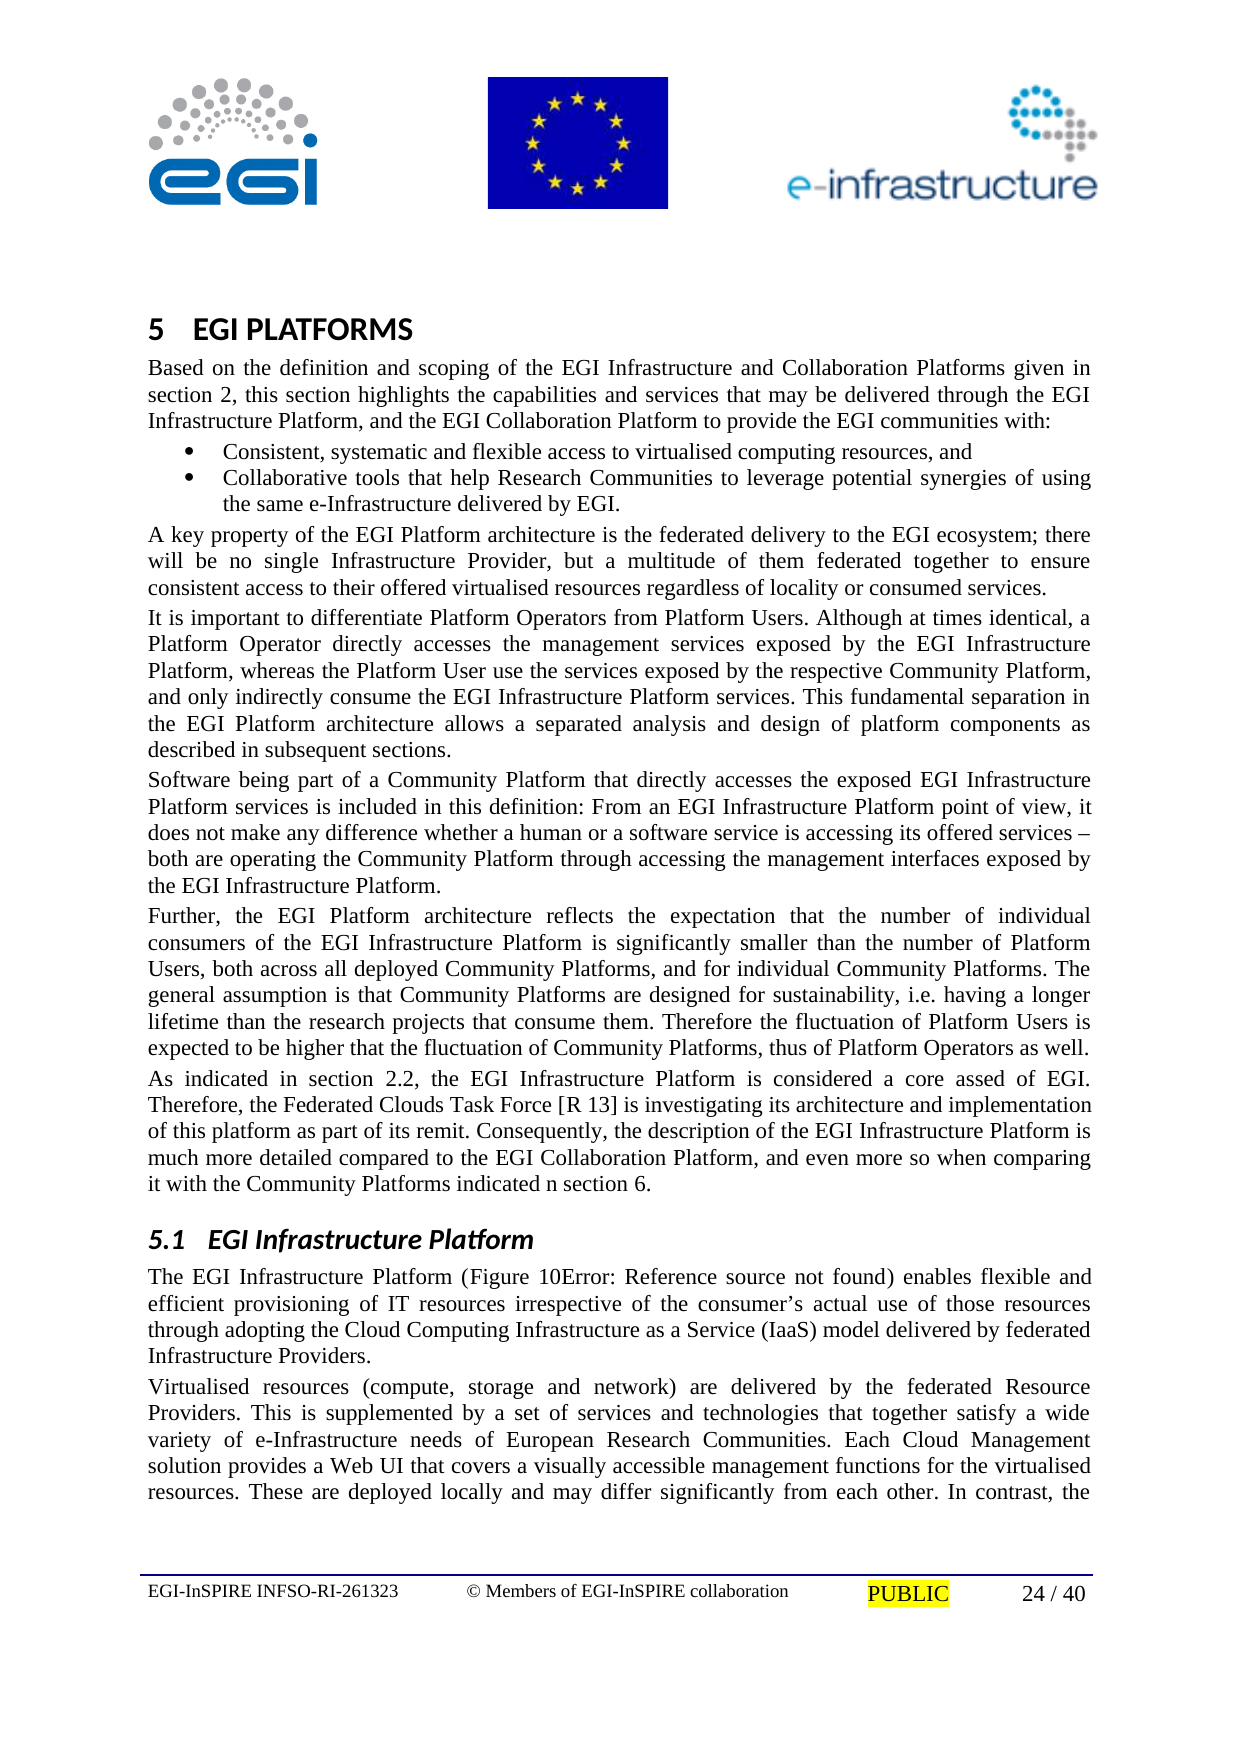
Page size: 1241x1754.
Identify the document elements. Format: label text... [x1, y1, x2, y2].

list Collaborative tools that help Research Communities to leverage potential synergies of using the same e-Infrastructure delivered by EGI. [185, 464, 1092, 517]
list Consistent, systematic and flexible access to virtualised computing resources, and [185, 438, 1092, 464]
text As indicated in section 2.2, the EGI Infrastructure Platform is considered a core assed of EGI. Therefore, the Federated Clouds Task Force [R 13] is investigating its architecture and implementation of this platform as part of its remit. Consequently, the description of the EGI Infrastructure Platform is much more detailed compared to the EGI Collaboration Platform, and even more so when comparing it with the Community Platforms indicated n section 6. [148, 1065, 1092, 1196]
text It is important to differentiate Platform Operators from Platform Users. Although at times identical, a Platform Operator directly accesses the management services exposed by the EGI Infrastructure Platform, whereas the Platform User use the services exposed by the respective Community Platform, and only indirectly consume the EGI Infrastructure Platform services. This fundamental separation in the EGI Platform architecture allows a separated analysis and design of platform components as described in subsequent sections. [148, 604, 1092, 762]
text A key property of the EGI Platform architecture is the federated delivery to the EGI ecosystem; there will be no single Infrastructure Provider, but a multitude of them federated together to ensure consistent access to their offered virtualised resources regardless of locality or consumed services. [148, 521, 1092, 600]
text Based on the definition and scoping of the EGI Infrastructure and Collaboration Platforms given in section 2, this section highlights the capabilities and services that may be delivered through the EGI Infrastructure Platform, and the EGI Collaboration Platform to provide the EGI communities with: [148, 354, 1092, 433]
picture [147, 77, 319, 207]
subtitle EGI Platforms [148, 307, 1092, 348]
subtitle EGI Infrastructure Platform [148, 1221, 1092, 1257]
picture [487, 77, 669, 209]
text Further, the EGI Platform architecture reflects the expectation that the number of individual consumers of the EGI Infrastructure Platform is significantly smaller than the number of Platform Users, both across all deployed Community Platforms, and for individual Community Platforms. The general assumption is that Community Platforms are designed for sustainability, i.e. having a longer lifetime than the research projects that consume them. Therefore the fluctuation of Platform Users is expected to be higher that the fluctuation of Community Platforms, thus of Platform Operators as well. [148, 902, 1092, 1061]
text Software being part of a Community Platform that directly accesses the exposed EGI Infrastructure Platform services is included in this definition: From an EGI Infrastructure Platform point of view, it does not make any difference whether a human or a software service is accessing its offered services – both are operating the Community Platform through accessing the management interfaces exposed by the EGI Infrastructure Platform. [148, 766, 1092, 898]
picture [780, 77, 1106, 209]
